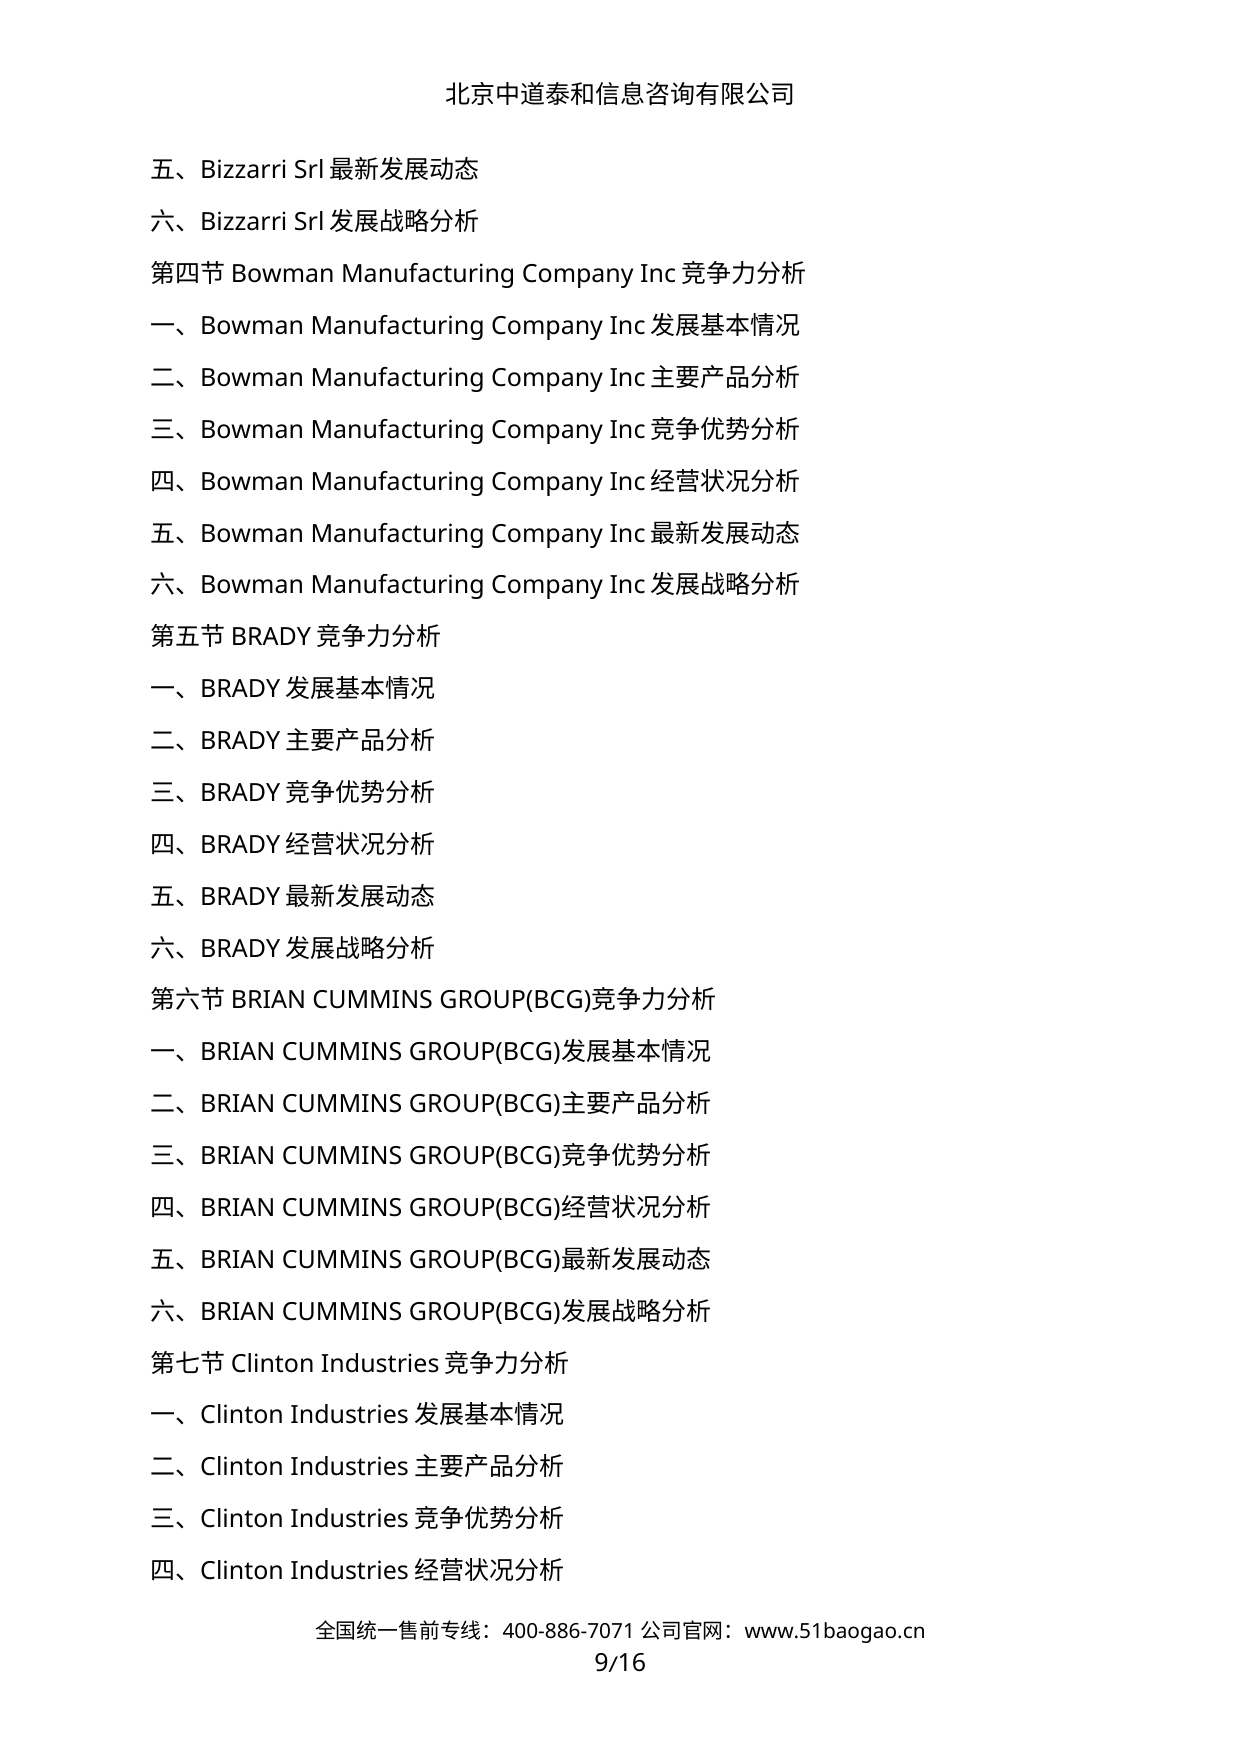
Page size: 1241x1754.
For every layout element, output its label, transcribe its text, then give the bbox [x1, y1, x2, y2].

text 五、Bowman Manufacturing Company Inc最新发展动态 [150, 513, 1090, 549]
text 一、BRIAN CUMMINS GROUP(BCG)发展基本情况 [150, 1032, 1090, 1068]
text 二、BRIAN CUMMINS GROUP(BCG)主要产品分析 [150, 1084, 1090, 1120]
text 一、Clinton Industries发展基本情况 [150, 1395, 1090, 1431]
text 第六节 BRIAN CUMMINS GROUP(BCG)竞争力分析 [150, 980, 1090, 1016]
text 三、Clinton Industries竞争优势分析 [150, 1499, 1090, 1535]
text 六、Bowman Manufacturing Company Inc发展战略分析 [150, 565, 1090, 601]
text 二、Clinton Industries主要产品分析 [150, 1447, 1090, 1483]
text 四、BRADY经营状况分析 [150, 824, 1090, 861]
text 第五节 BRADY竞争力分析 [150, 617, 1090, 653]
text 第七节 Clinton Industries竞争力分析 [150, 1343, 1090, 1379]
text 六、BRADY发展战略分析 [150, 928, 1090, 964]
text 一、BRADY发展基本情况 [150, 669, 1090, 705]
text 第四节 Bowman Manufacturing Company Inc竞争力分析 [150, 254, 1090, 290]
text 六、BRIAN CUMMINS GROUP(BCG)发展战略分析 [150, 1291, 1090, 1327]
text 四、BRIAN CUMMINS GROUP(BCG)经营状况分析 [150, 1187, 1090, 1224]
text 五、BRIAN CUMMINS GROUP(BCG)最新发展动态 [150, 1239, 1090, 1276]
text 二、BRADY主要产品分析 [150, 721, 1090, 757]
text 一、Bowman Manufacturing Company Inc发展基本情况 [150, 306, 1090, 342]
text 三、BRADY竞争优势分析 [150, 772, 1090, 809]
text 三、Bowman Manufacturing Company Inc竞争优势分析 [150, 409, 1090, 446]
text 六、Bizzarri Srl发展战略分析 [150, 202, 1090, 238]
text 二、Bowman Manufacturing Company Inc主要产品分析 [150, 357, 1090, 394]
text 三、BRIAN CUMMINS GROUP(BCG)竞争优势分析 [150, 1136, 1090, 1172]
text 五、BRADY最新发展动态 [150, 876, 1090, 912]
text 五、Bizzarri Srl最新发展动态 [150, 150, 1090, 186]
text 四、Clinton Industries经营状况分析 [150, 1551, 1090, 1587]
text 四、Bowman Manufacturing Company Inc经营状况分析 [150, 461, 1090, 497]
